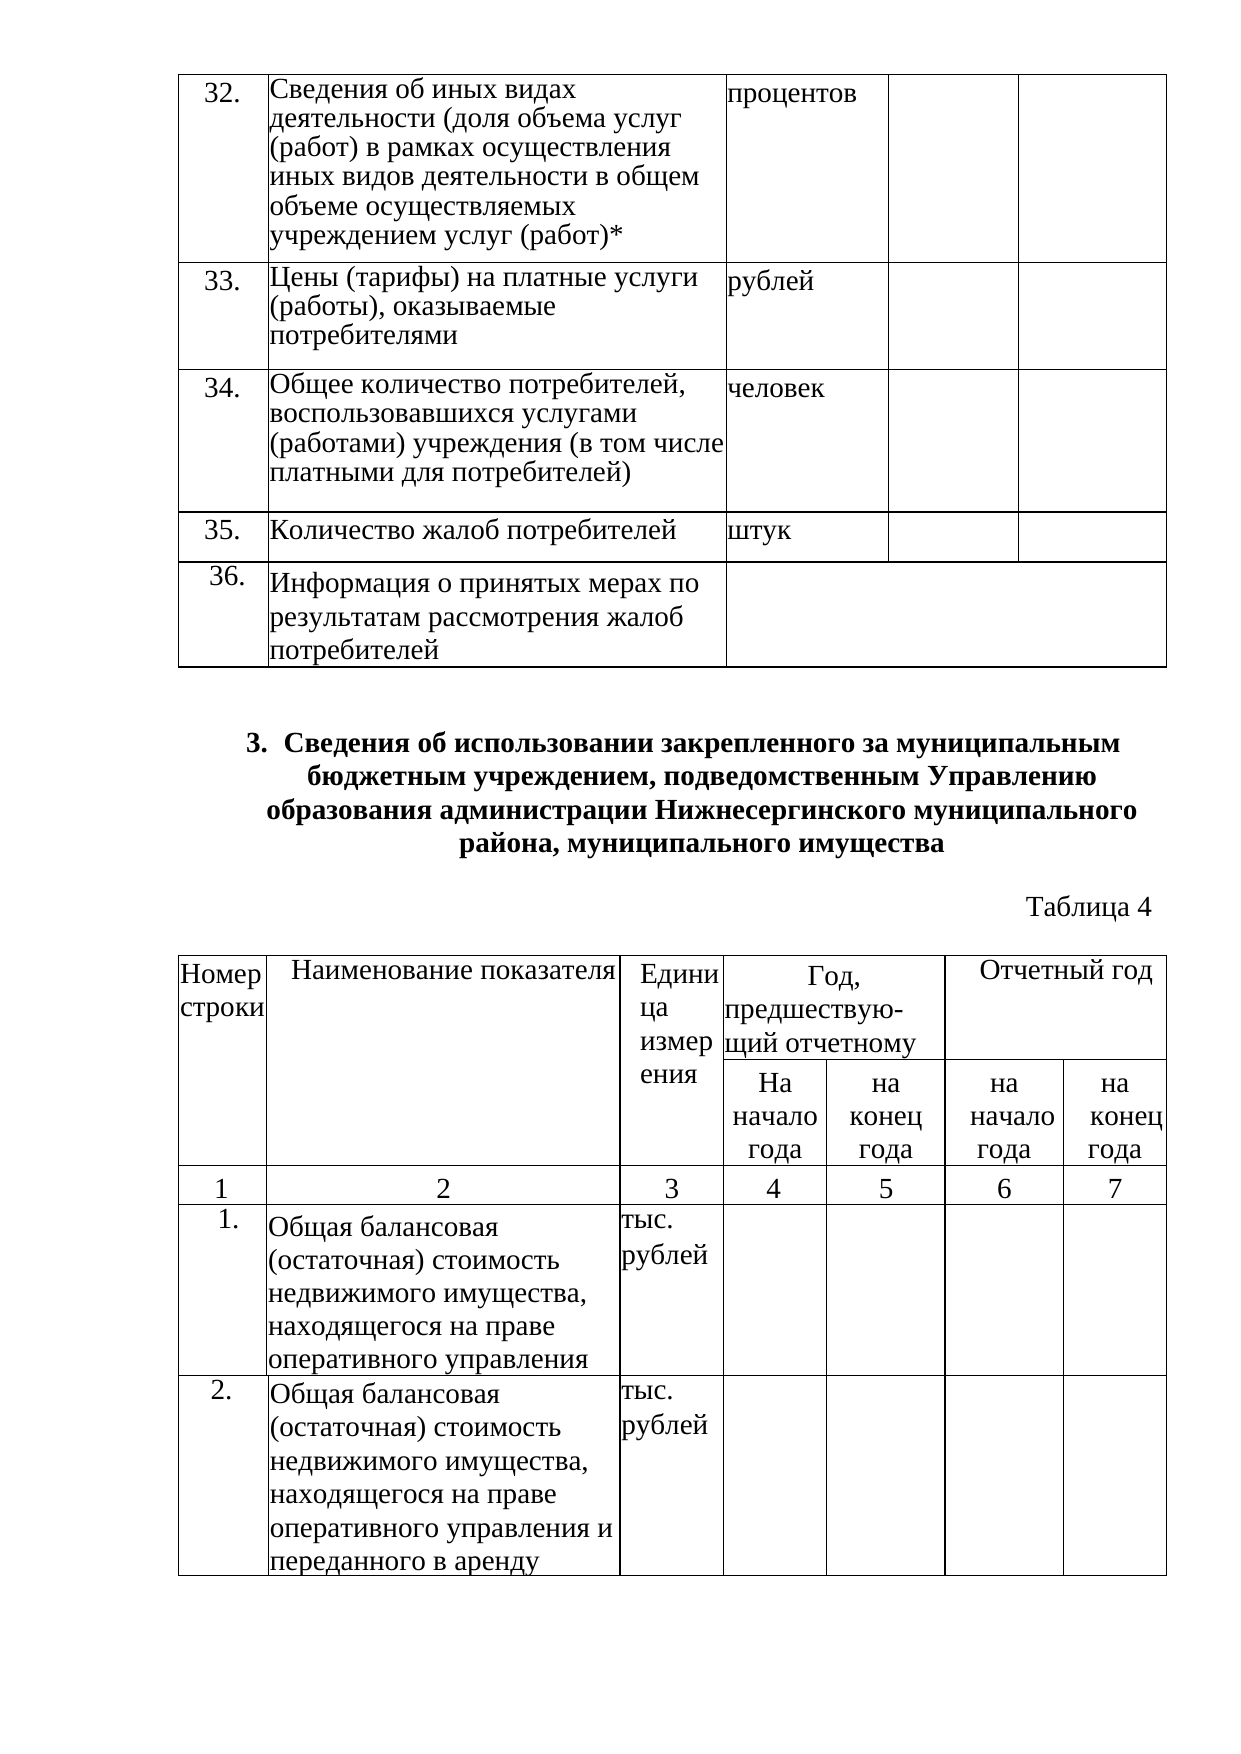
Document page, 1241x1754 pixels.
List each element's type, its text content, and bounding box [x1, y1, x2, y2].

table_cell 6 [946, 1166, 1063, 1204]
table_cell 3 [621, 1166, 723, 1204]
table_cell Общая балансовая (остаточная) стоимость недвижимого имущества, находящегося на праве оперативного управления и переданного в аренду [269, 1376, 619, 1575]
table_cell [724, 1376, 826, 1575]
table_cell 4 [724, 1166, 826, 1204]
table_cell Количество жалоб потребителей [269, 513, 726, 561]
table_cell [946, 1205, 1063, 1375]
table_cell [889, 263, 1018, 369]
table_cell 35. [179, 513, 268, 561]
table_cell на конец года [1064, 1060, 1166, 1165]
table_cell [889, 370, 1018, 511]
table_cell 32. [179, 75, 268, 262]
table_cell [727, 563, 1166, 666]
table_cell 36. [179, 563, 268, 666]
table_cell тыс. рублей [621, 1376, 723, 1575]
table_cell [889, 513, 1018, 561]
table_cell на конец года [827, 1060, 944, 1165]
table_cell [827, 1205, 944, 1375]
table_cell 5 [827, 1166, 944, 1204]
table_cell [724, 1205, 826, 1375]
table_cell процентов [727, 75, 888, 262]
table_cell 2. [179, 1376, 268, 1575]
table_cell [1064, 1205, 1166, 1375]
table_cell На начало года [724, 1060, 826, 1165]
table_cell [1019, 263, 1166, 369]
table_cell Общая балансовая (остаточная) стоимость недвижимого имущества, находящегося на праве оперативного управления [267, 1205, 619, 1375]
list Сведения об использовании закрепленного за муниципальным бюджетным учреждением, подведомственным Управлению образования администрации Нижнесергинского муниципального района, муниципального имущества [215, 725, 1152, 859]
table_header Отчетный год [946, 956, 1166, 1059]
table_cell человек [727, 370, 888, 511]
table_cell тыс. рублей [621, 1205, 723, 1375]
table_cell Общее количество потребителей, воспользовавшихся услугами (работами) учреждения (в том числе платными для потребителей) [269, 370, 726, 511]
table_cell рублей [727, 263, 888, 369]
table_cell штук [727, 513, 888, 561]
table_cell 1 [179, 1166, 266, 1204]
table_header Единица измерения [621, 956, 723, 1165]
table_cell на начало года [946, 1060, 1063, 1165]
table_cell [1019, 513, 1166, 561]
table_header Наименование показателя [267, 956, 619, 1165]
table_cell Информация о принятых мерах по результатам рассмотрения жалоб потребителей [269, 563, 726, 666]
table_cell Сведения об иных видах деятельности (доля объема услуг (работ) в рамках осуществления иных видов деятельности в общем объеме осуществляемых учреждением услуг (работ)* [269, 75, 726, 262]
table_cell [889, 75, 1018, 262]
table_cell 33. [179, 263, 268, 369]
table_cell 2 [267, 1166, 619, 1204]
table_cell 34. [179, 370, 268, 511]
table_cell [1064, 1376, 1166, 1575]
table_cell [1019, 75, 1166, 262]
table_cell [827, 1376, 944, 1575]
table_header Год, предшествующий отчетному [724, 956, 944, 1059]
table_cell 1. [179, 1205, 266, 1375]
table_header Номер строки [179, 956, 266, 1165]
table_cell [946, 1376, 1063, 1575]
text Таблица 4 [177, 893, 1152, 922]
table_cell 7 [1064, 1166, 1166, 1204]
table_cell Цены (тарифы) на платные услуги (работы), оказываемые потребителями [269, 263, 726, 369]
table_cell [1019, 370, 1166, 511]
